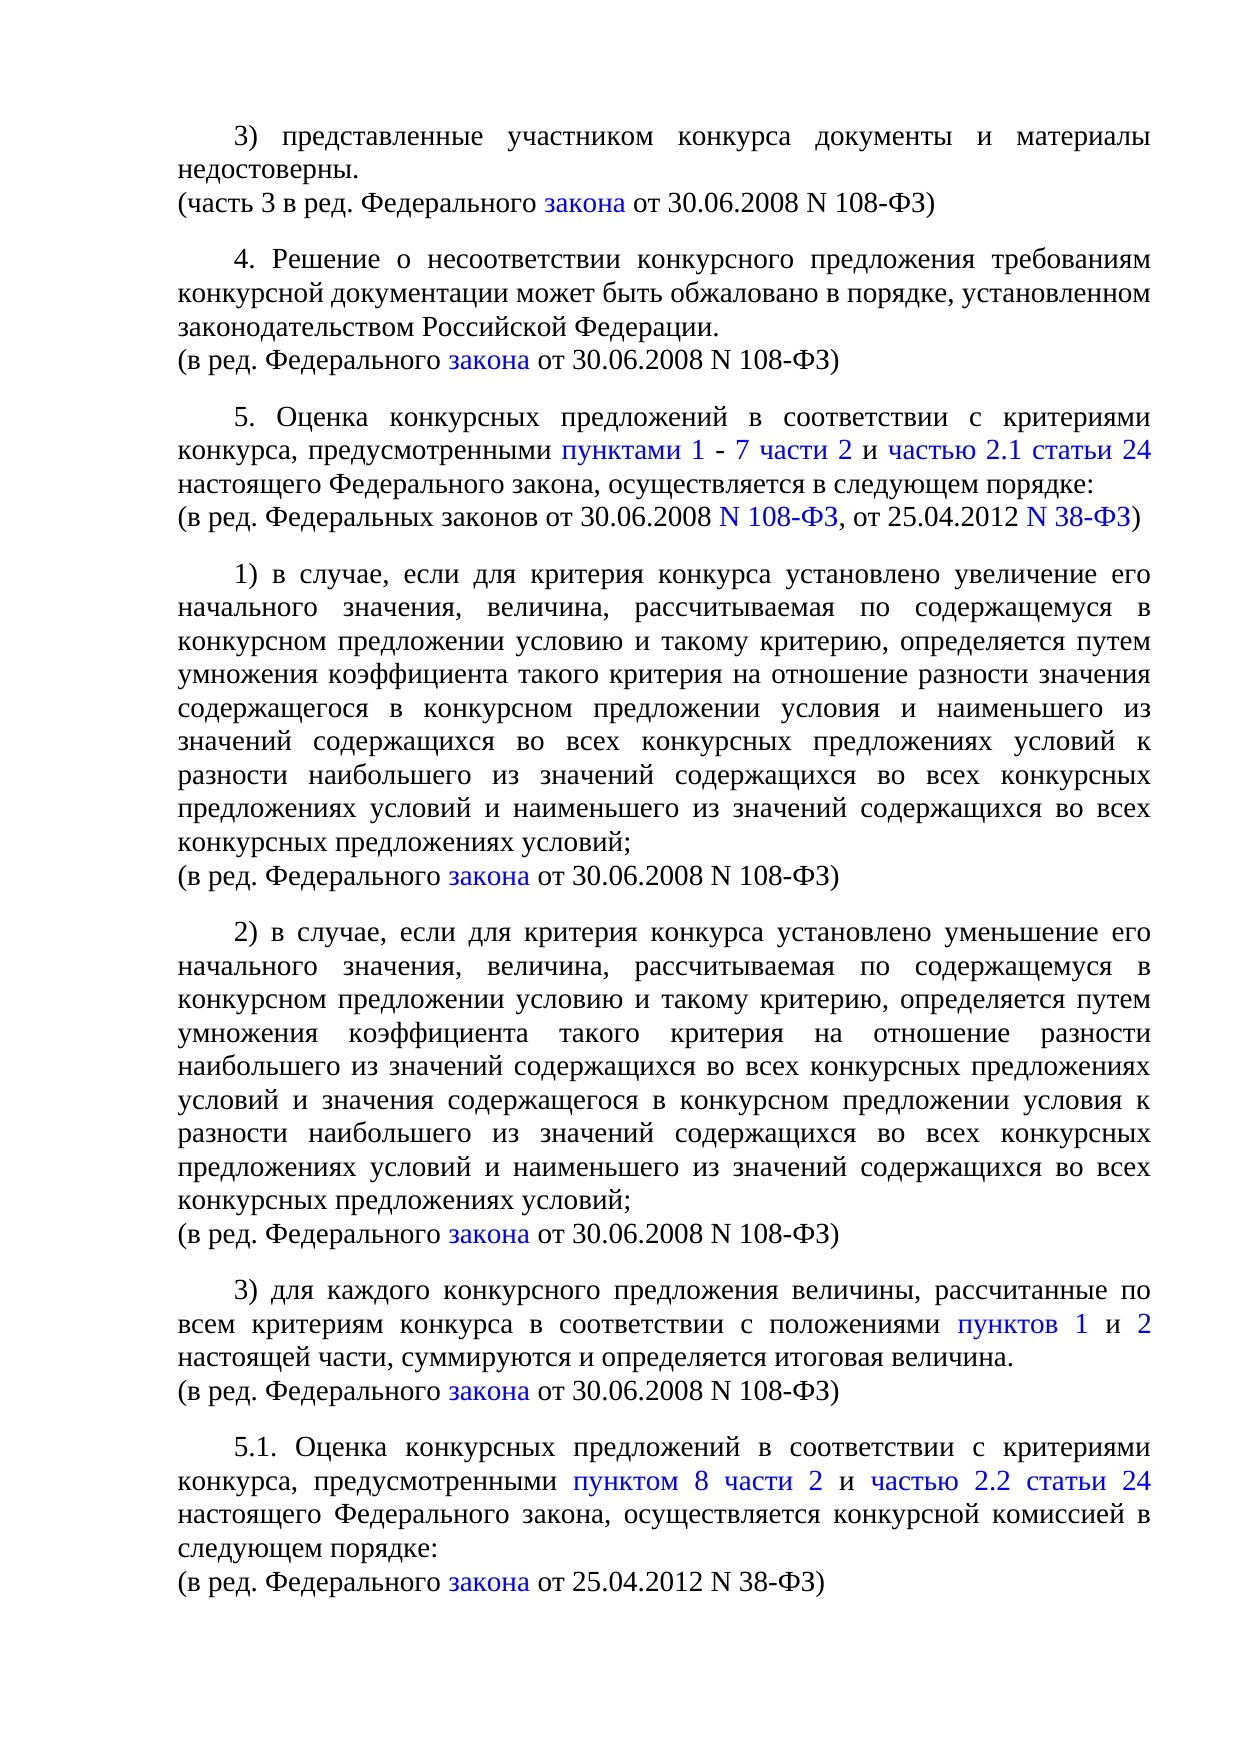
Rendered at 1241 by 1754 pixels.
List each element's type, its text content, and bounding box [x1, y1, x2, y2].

text (в ред. Федерального закона от 30.06.2008 N 108-ФЗ) [177, 858, 1152, 891]
text (часть 3 в ред. Федерального закона от 30.06.2008 N 108-ФЗ) [177, 185, 1152, 219]
text 5.1. Оценка конкурсных предложений в соответствии с критериями конкурса, предусмотренными пунктом 8 части 2 и частью 2.2 статьи 24 настоящего Федерального закона, осуществляется конкурсной комиссией в следующем порядке: [177, 1429, 1152, 1564]
text 5. Оценка конкурсных предложений в соответствии с критериями конкурса, предусмотренными пунктами 1 - 7 части 2 и частью 2.1 статьи 24 настоящего Федерального закона, осуществляется в следующем порядке: [177, 399, 1152, 499]
text 1) в случае, если для критерия конкурса установлено увеличение его начального значения, величина, рассчитываемая по содержащемуся в конкурсном предложении условию и такому критерию, определяется путем умножения коэффициента такого критерия на отношение разности значения содержащегося в конкурсном предложении условия и наименьшего из значений содержащихся во всех конкурсных предложениях условий к разности наибольшего из значений содержащихся во всех конкурсных предложениях условий и наименьшего из значений содержащихся во всех конкурсных предложениях условий; [177, 556, 1152, 858]
text (в ред. Федерального закона от 25.04.2012 N 38-ФЗ) [177, 1564, 1152, 1597]
text 4. Решение о несоответствии конкурсного предложения требованиям конкурсной документации может быть обжаловано в порядке, установленном законодательством Российской Федерации. [177, 242, 1152, 342]
text 2) в случае, если для критерия конкурса установлено уменьшение его начального значения, величина, рассчитываемая по содержащемуся в конкурсном предложении условию и такому критерию, определяется путем умножения коэффициента такого критерия на отношение разности наибольшего из значений содержащихся во всех конкурсных предложениях условий и значения содержащегося в конкурсном предложении условия к разности наибольшего из значений содержащихся во всех конкурсных предложениях условий и наименьшего из значений содержащихся во всех конкурсных предложениях условий; [177, 914, 1152, 1216]
text (в ред. Федерального закона от 30.06.2008 N 108-ФЗ) [177, 1373, 1152, 1407]
text (в ред. Федеральных законов от 30.06.2008 N 108-ФЗ, от 25.04.2012 N 38-ФЗ) [177, 499, 1152, 533]
text 3) представленные участником конкурса документы и материалы недостоверны. [177, 118, 1152, 185]
text (в ред. Федерального закона от 30.06.2008 N 108-ФЗ) [177, 1216, 1152, 1249]
text (в ред. Федерального закона от 30.06.2008 N 108-ФЗ) [177, 342, 1152, 376]
text 3) для каждого конкурсного предложения величины, рассчитанные по всем критериям конкурса в соответствии с положениями пунктов 1 и 2 настоящей части, суммируются и определяется итоговая величина. [177, 1272, 1152, 1373]
